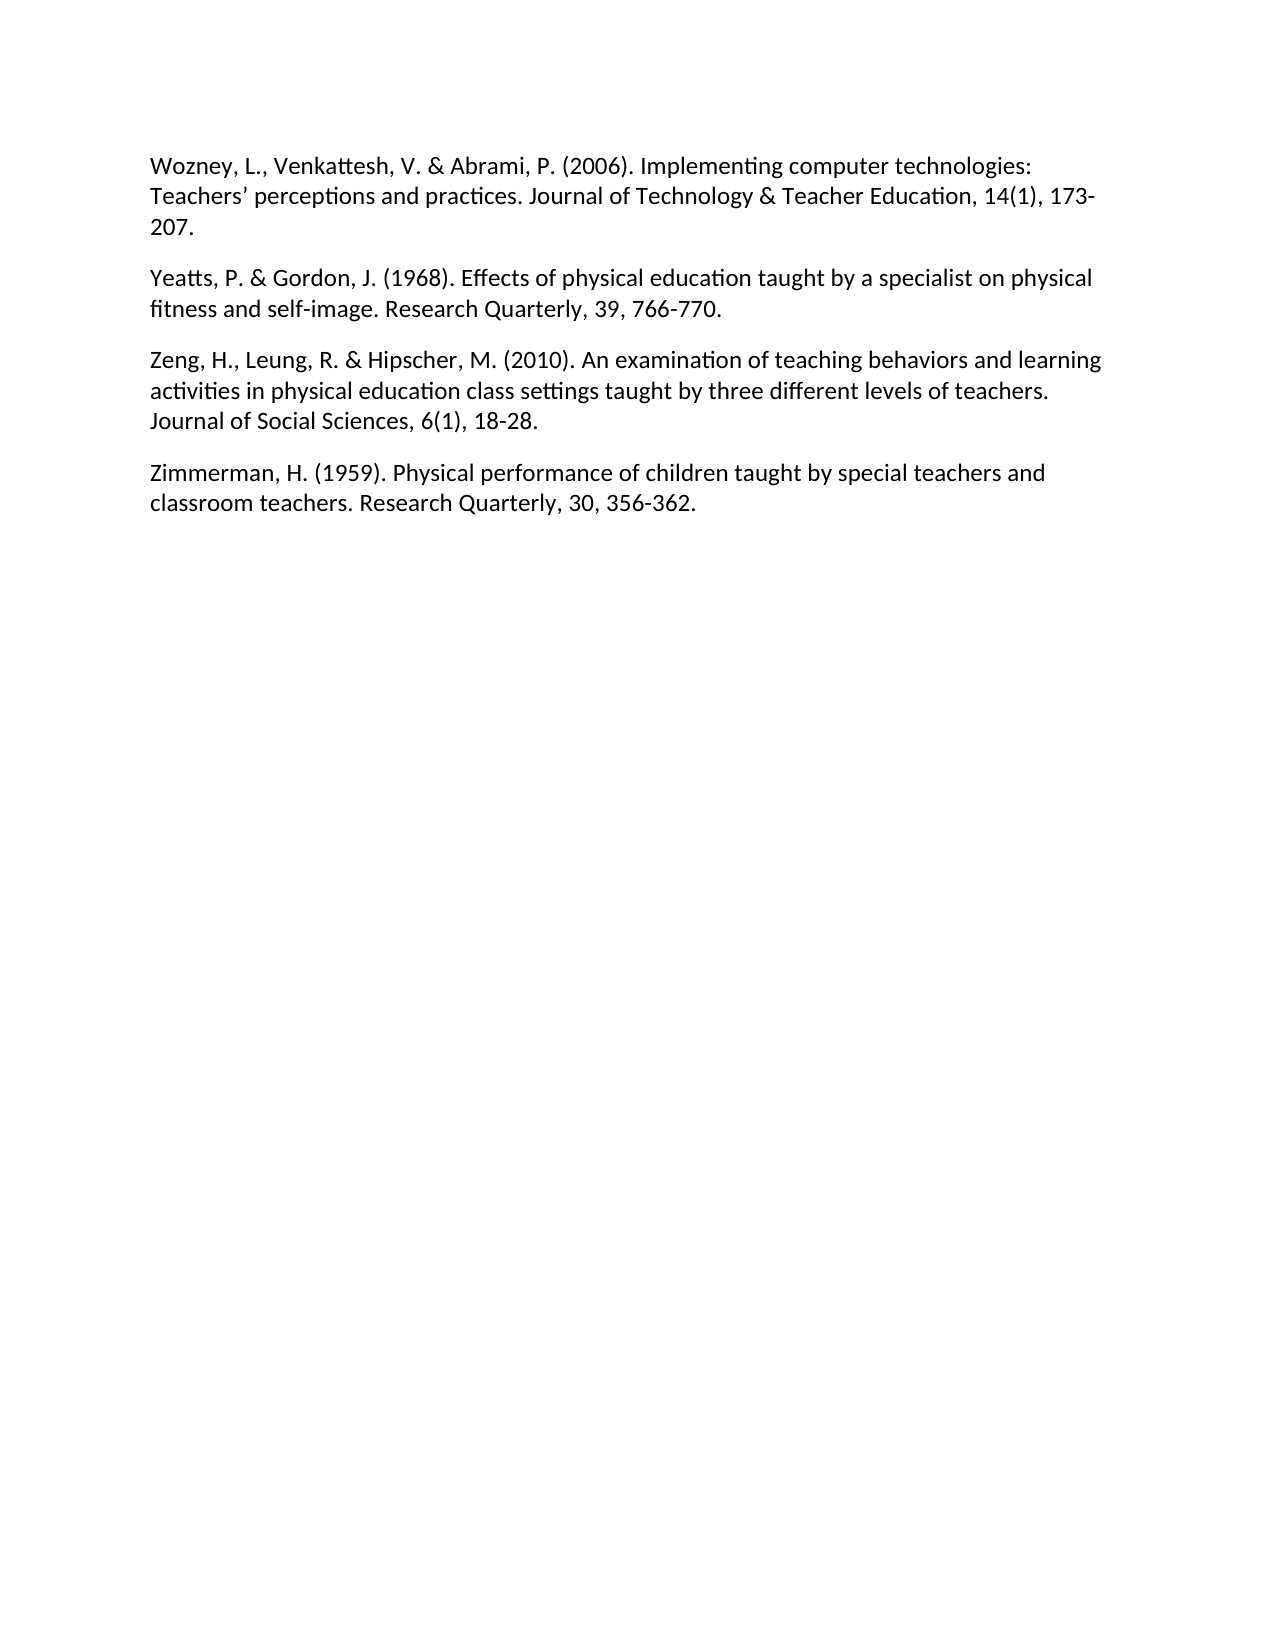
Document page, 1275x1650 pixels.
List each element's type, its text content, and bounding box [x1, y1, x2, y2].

text Wozney, L., Venkattesh, V. & Abrami, P. (2006). Implementing computer technologies: Teachers’ perceptions and practices. Journal of Technology & Teacher Education, 14(1), 173-207. [150, 150, 1125, 242]
text Yeatts, P. & Gordon, J. (1968). Effects of physical education taught by a specialist on physical fitness and self-image. Research Quarterly, 39, 766-770. [150, 262, 1125, 323]
text Zimmerman, H. (1959). Physical performance of children taught by special teachers and classroom teachers. Research Quarterly, 30, 356-362. [150, 457, 1125, 518]
text Zeng, H., Leung, R. & Hipscher, M. (2010). An examination of teaching behaviors and learning activities in physical education class settings taught by three different levels of teachers. Journal of Social Sciences, 6(1), 18-28. [150, 344, 1125, 436]
